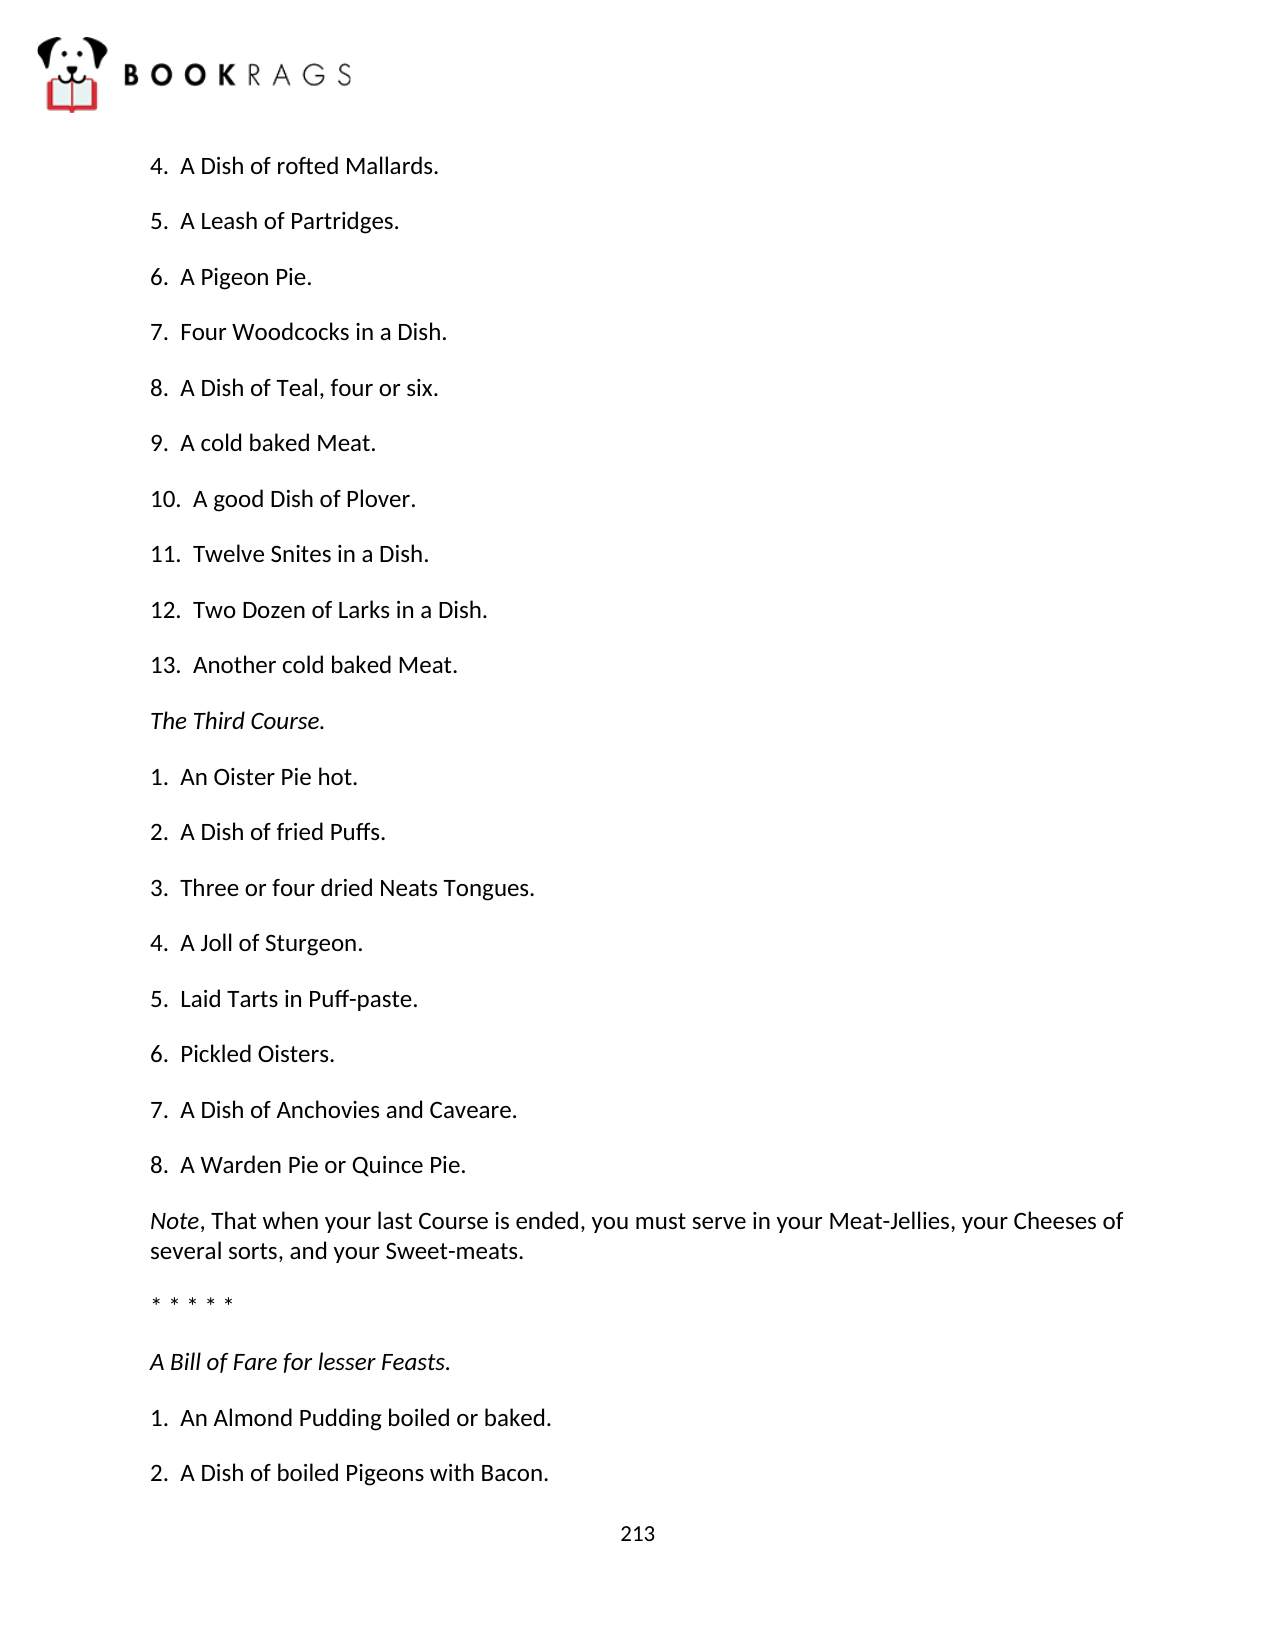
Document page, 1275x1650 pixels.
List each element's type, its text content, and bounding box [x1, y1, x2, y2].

text The Third Course. [150, 705, 1125, 736]
text Note, That when your last Course is ended, you must serve in your Meat-Jellies, your Cheeses of several sorts, and your Sweet-meats. [150, 1205, 1125, 1266]
text 4. A Dish of rofted Mallards. [150, 150, 1125, 181]
text 3. Three or four dried Neats Tongues. [150, 872, 1125, 902]
text 2. A Dish of boiled Pigeons with Bacon. [150, 1457, 1125, 1488]
text 9. A cold baked Meat. [150, 428, 1125, 458]
text 10. A good Dish of Plover. [150, 483, 1125, 514]
text 1. An Oister Pie hot. [150, 761, 1125, 791]
text 6. A Pigeon Pie. [150, 261, 1125, 292]
text 6. Pickled Oisters. [150, 1038, 1125, 1069]
text 1. An Almond Pudding boiled or baked. [150, 1402, 1125, 1432]
text 13. Another cold baked Meat. [150, 650, 1125, 680]
text * * * * * [150, 1291, 1125, 1321]
text 8. A Warden Pie or Quince Pie. [150, 1149, 1125, 1180]
text 11. Twelve Snites in a Dish. [150, 539, 1125, 569]
text 7. A Dish of Anchovies and Caveare. [150, 1094, 1125, 1124]
text 4. A Joll of Sturgeon. [150, 927, 1125, 958]
text 2. A Dish of fried Puffs. [150, 816, 1125, 847]
text 5. Laid Tarts in Puff-paste. [150, 983, 1125, 1013]
text A Bill of Fare for lesser Feasts. [150, 1346, 1125, 1377]
picture [37, 37, 351, 113]
text 8. A Dish of Teal, four or six. [150, 372, 1125, 403]
text 7. Four Woodcocks in a Dish. [150, 317, 1125, 347]
text 5. A Leash of Partridges. [150, 206, 1125, 236]
text 12. Two Dozen of Larks in a Dish. [150, 594, 1125, 625]
